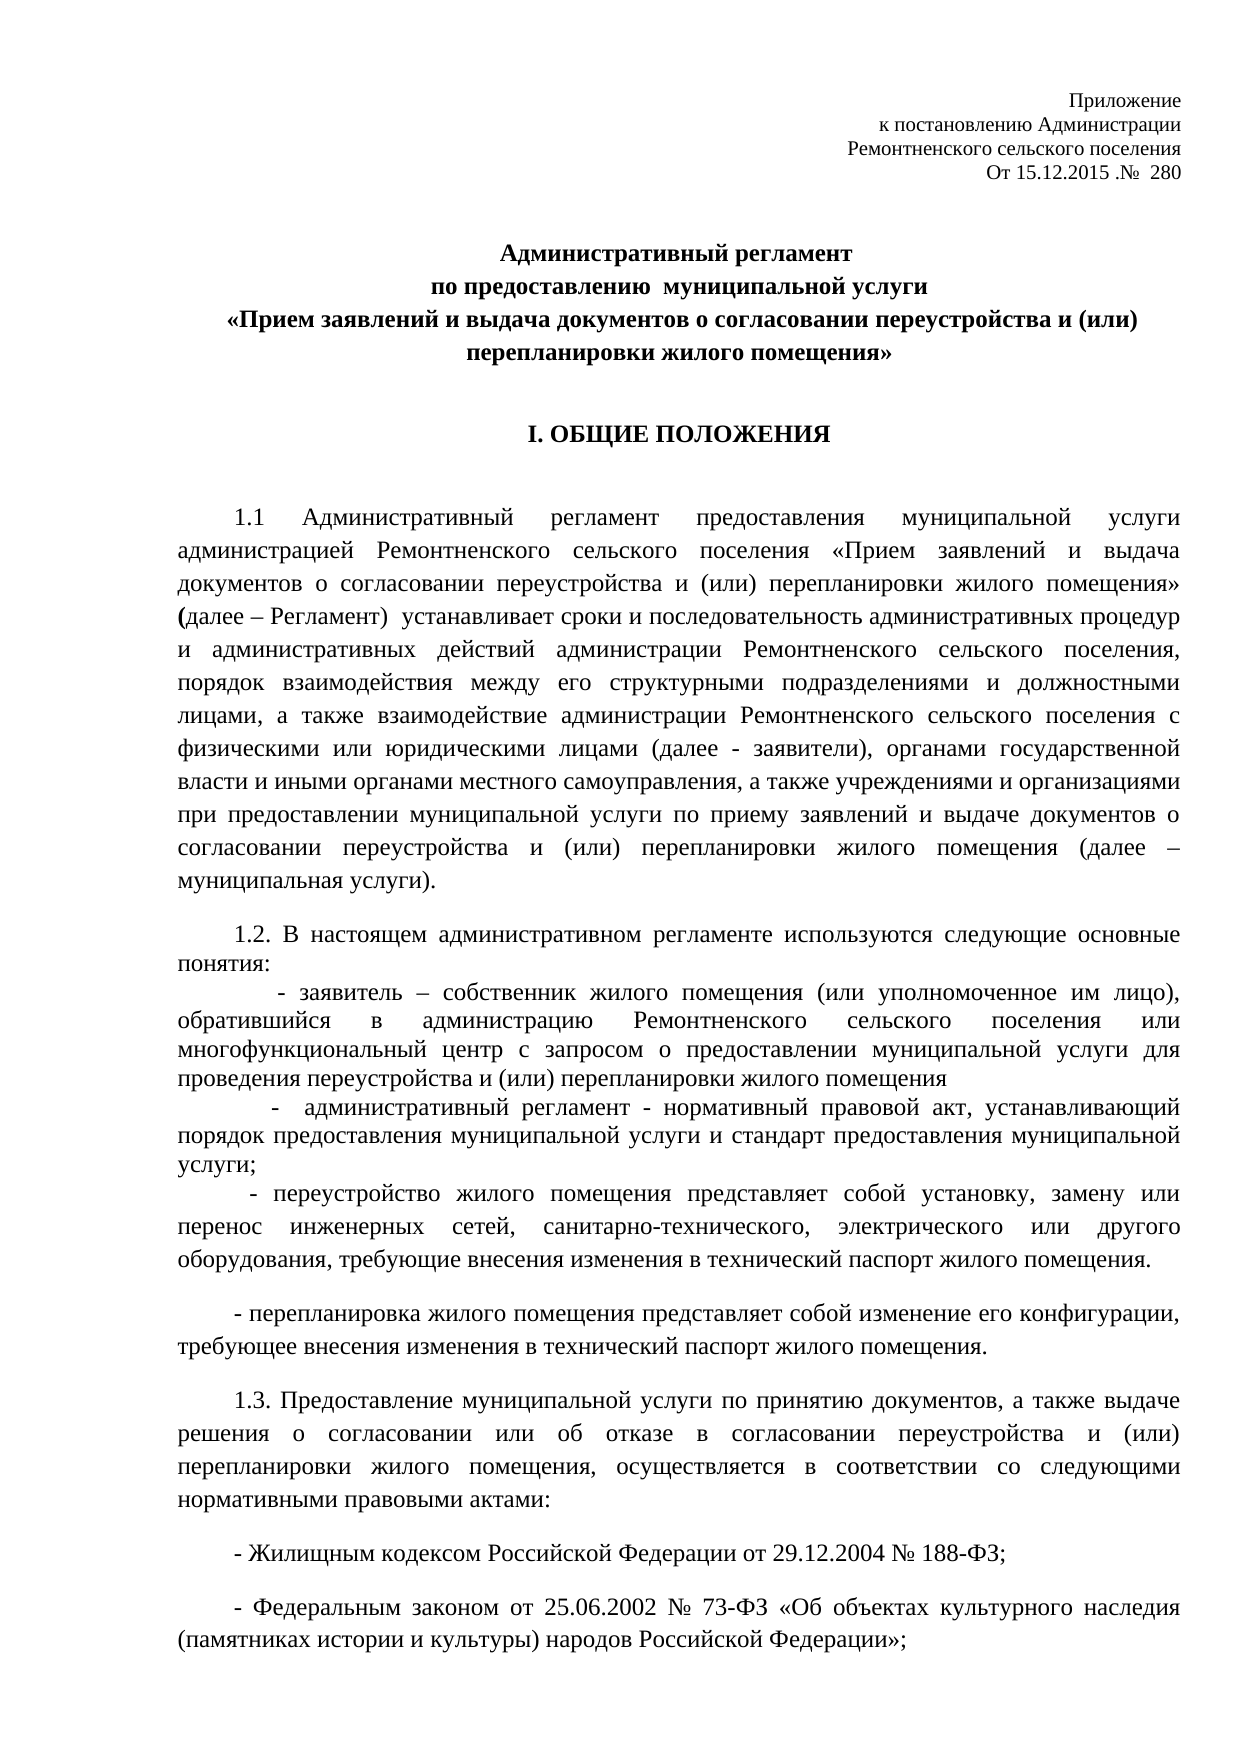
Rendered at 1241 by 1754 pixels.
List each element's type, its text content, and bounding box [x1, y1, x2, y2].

text - Федеральным законом от 25.06.2002 № 73-ФЗ «Об объектах культурного наследия (памятниках истории и культуры) народов Российской Федерации»; [177, 1592, 1181, 1653]
text - переустройство жилого помещения представляет собой установку, замену или перенос инженерных сетей, санитарно-технического, электрического или другого оборудования, требующие внесения изменения в технический паспорт жилого помещения. [177, 1240, 1181, 1273]
text I. ОБЩИЕ ПОЛОЖЕНИЯ [177, 419, 1181, 448]
text От 15.12.2015 .№ 280 [177, 160, 1181, 184]
text 1.2. В настоящем административном регламенте используются следующие основные понятия: [177, 919, 1181, 977]
text - Жилищным кодексом Российской Федерации от 29.12.2004 № 188-ФЗ; [177, 1538, 1181, 1566]
text 1.1 Административный регламент предоставления муниципальной услуги администрацией Ремонтненского сельского поселения «Прием заявлений и выдача документов о согласовании переустройства и (или) перепланировки жилого помещения» (далее – Регламент) устанавливает сроки и последовательность административных процедур и административных действий администрации Ремонтненского сельского поселения, порядок взаимодействия между его структурными подразделениями и должностными лицами, а также взаимодействие администрации Ремонтненского сельского поселения с физическими или юридическими лицами (далее - заявители), органами государственной власти и иными органами местного самоуправления, а также учреждениями и организациями при предоставлении муниципальной услуги по приему заявлений и выдаче документов о согласовании переустройства и (или) перепланировки жилого помещения (далее – муниципальная услуги). [177, 502, 1181, 894]
text 1.3. Предоставление муниципальной услуги по принятию документов, а также выдаче решения о согласовании или об отказе в согласовании переустройства и (или) перепланировки жилого помещения, осуществляется в соответствии со следующими нормативными правовыми актами: [177, 1385, 1181, 1513]
text - административный регламент - нормативный правовой акт, устанавливающий порядок предоставления муниципальной услуги и стандарт предоставления муниципальной услуги; [177, 1092, 1181, 1178]
text Административный регламент по предоставлению муниципальной услуги «Прием заявлений и выдача документов о согласовании переустройства и (или) перепланировки жилого помещения» [177, 238, 1181, 366]
text - переустройство жилого помещения представляет собой установку, замену или перенос инженерных сетей, санитарно-технического, электрического или другого оборудования, требующие внесения изменения в технический паспорт жилого помещения. [177, 1178, 1181, 1211]
text Приложение [177, 88, 1181, 112]
text - перепланировка жилого помещения представляет собой изменение его конфигурации, требующее внесения изменения в технический паспорт жилого помещения. [177, 1298, 1181, 1360]
text к постановлению Администрации [177, 112, 1181, 136]
text Ремонтненского сельского поселения [177, 136, 1181, 160]
text - заявитель – собственник жилого помещения (или уполномоченное им лицо), обратившийся в администрацию Ремонтненского сельского поселения или многофункциональный центр с запросом о предоставлении муниципальной услуги для проведения переустройства и (или) перепланировки жилого помещения [177, 977, 1181, 1092]
